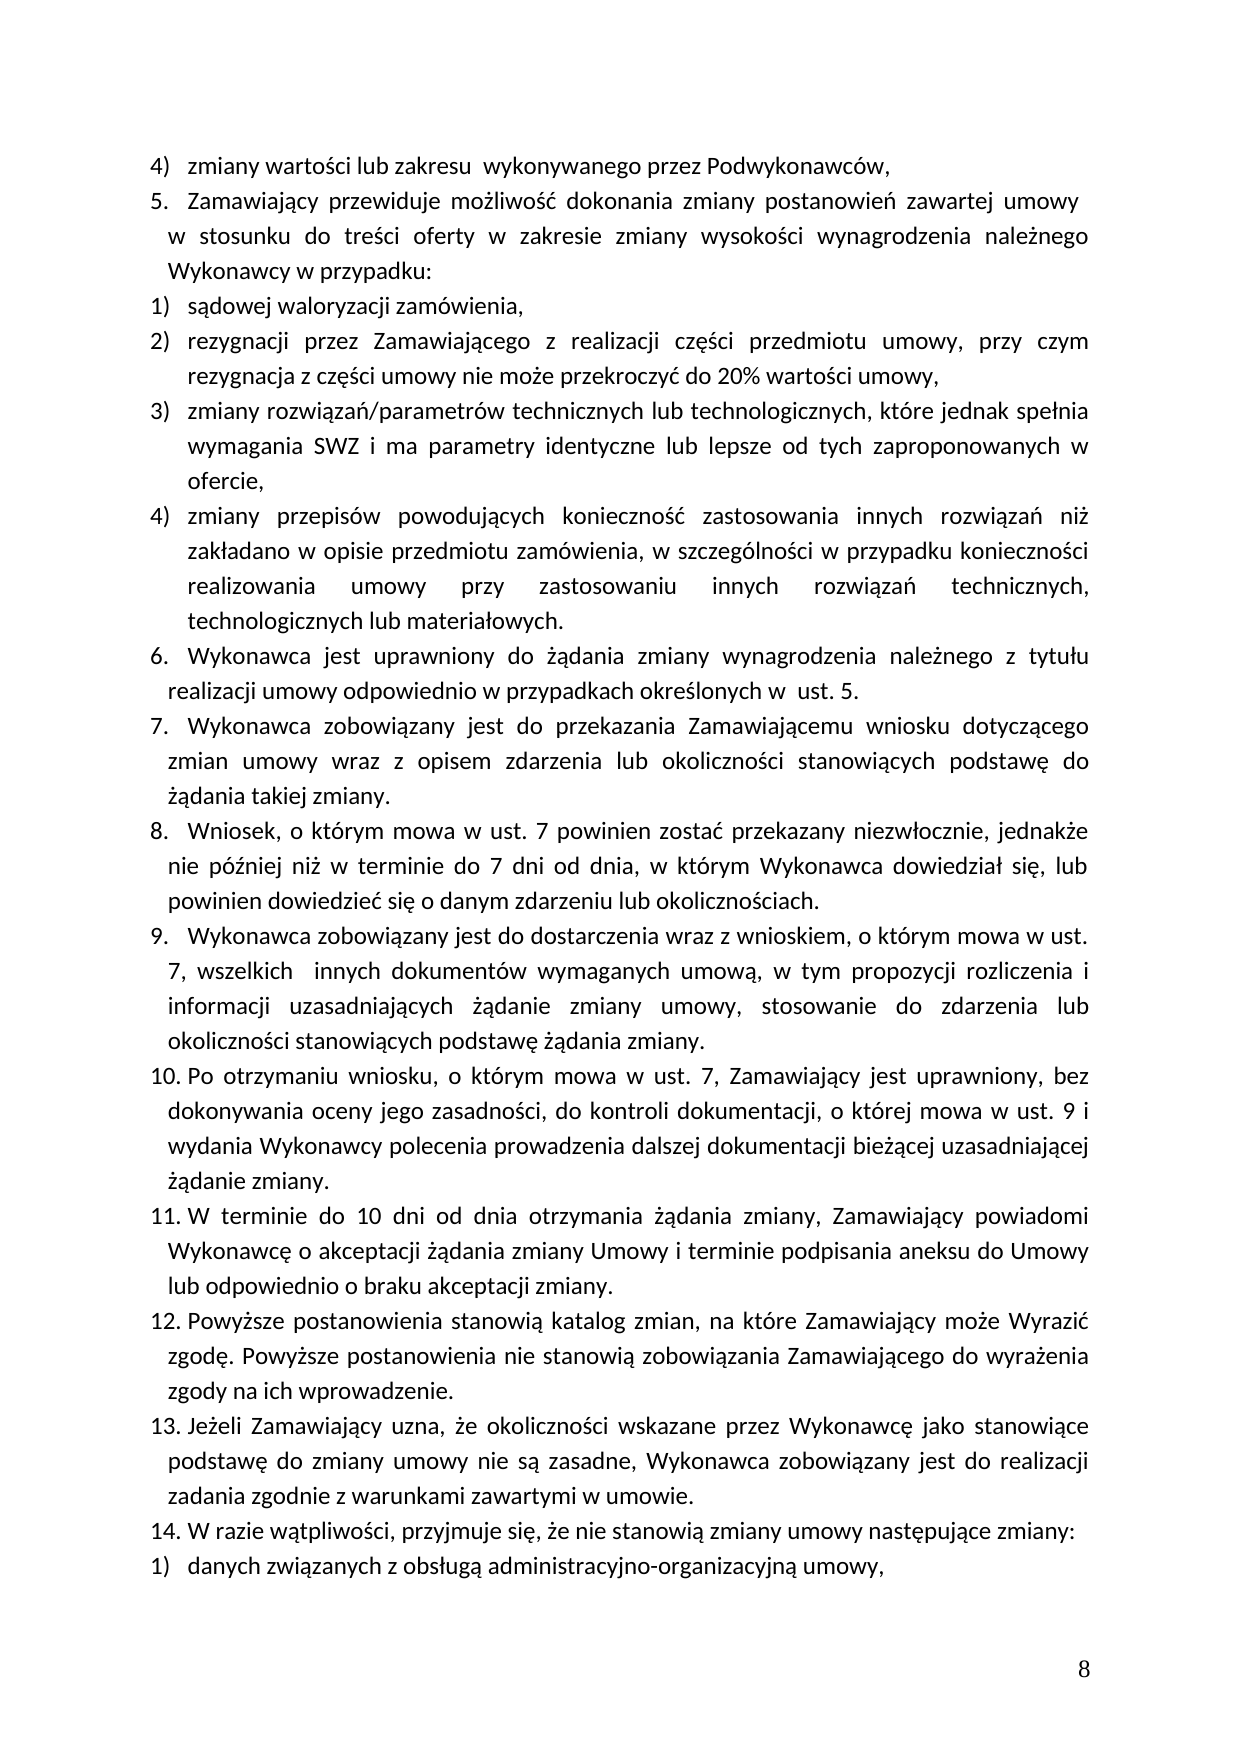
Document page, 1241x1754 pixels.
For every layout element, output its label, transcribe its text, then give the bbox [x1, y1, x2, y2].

list zmiany rozwiązań/parametrów technicznych lub technologicznych, które jednak spełnia wymagania SWZ i ma parametry identyczne lub lepsze od tych zaproponowanych w ofercie, [150, 395, 1090, 496]
list Wykonawca zobowiązany jest do dostarczenia wraz z wnioskiem, o którym mowa w ust. 7, wszelkich innych dokumentów wymaganych umową, w tym propozycji rozliczenia i informacji uzasadniających żądanie zmiany umowy, stosowanie do zdarzenia lub okoliczności stanowiących podstawę żądania zmiany. [150, 920, 1090, 1056]
list Zamawiający przewiduje możliwość dokonania zmiany postanowień zawartej umowy w stosunku do treści oferty w zakresie zmiany wysokości wynagrodzenia należnego Wykonawcy w przypadku: [150, 185, 1090, 286]
list Po otrzymaniu wniosku, o którym mowa w ust. 7, Zamawiający jest uprawniony, bez dokonywania oceny jego zasadności, do kontroli dokumentacji, o której mowa w ust. 9 i wydania Wykonawcy polecenia prowadzenia dalszej dokumentacji bieżącej uzasadniającej żądanie zmiany. [150, 1060, 1090, 1196]
list zmiany przepisów powodujących konieczność zastosowania innych rozwiązań niż zakładano w opisie przedmiotu zamówienia, w szczególności w przypadku konieczności realizowania umowy przy zastosowaniu innych rozwiązań technicznych, technologicznych lub materiałowych. [150, 500, 1090, 636]
list Jeżeli Zamawiający uzna, że okoliczności wskazane przez Wykonawcę jako stanowiące podstawę do zmiany umowy nie są zasadne, Wykonawca zobowiązany jest do realizacji zadania zgodnie z warunkami zawartymi w umowie. [150, 1410, 1090, 1511]
list danych związanych z obsługą administracyjno-organizacyjną umowy, [150, 1550, 1090, 1581]
list rezygnacji przez Zamawiającego z realizacji części przedmiotu umowy, przy czym rezygnacja z części umowy nie może przekroczyć do 20% wartości umowy, [150, 325, 1090, 391]
list sądowej waloryzacji zamówienia, [150, 290, 1090, 321]
list Wniosek, o którym mowa w ust. 7 powinien zostać przekazany niezwłocznie, jednakże nie później niż w terminie do 7 dni od dnia, w którym Wykonawca dowiedział się, lub powinien dowiedzieć się o danym zdarzeniu lub okolicznościach. [150, 815, 1090, 916]
list W terminie do 10 dni od dnia otrzymania żądania zmiany, Zamawiający powiadomi Wykonawcę o akceptacji żądania zmiany Umowy i terminie podpisania aneksu do Umowy lub odpowiednio o braku akceptacji zmiany. [150, 1200, 1090, 1301]
list Wykonawca zobowiązany jest do przekazania Zamawiającemu wniosku dotyczącego zmian umowy wraz z opisem zdarzenia lub okoliczności stanowiących podstawę do żądania takiej zmiany. [150, 710, 1090, 811]
list W razie wątpliwości, przyjmuje się, że nie stanowią zmiany umowy następujące zmiany: [150, 1515, 1090, 1546]
list Powyższe postanowienia stanowią katalog zmian, na które Zamawiający może Wyrazić zgodę. Powyższe postanowienia nie stanowią zobowiązania Zamawiającego do wyrażenia zgody na ich wprowadzenie. [150, 1305, 1090, 1406]
list zmiany wartości lub zakresu wykonywanego przez Podwykonawców, [150, 150, 1090, 181]
list Wykonawca jest uprawniony do żądania zmiany wynagrodzenia należnego z tytułu realizacji umowy odpowiednio w przypadkach określonych w ust. 5. [150, 640, 1090, 706]
